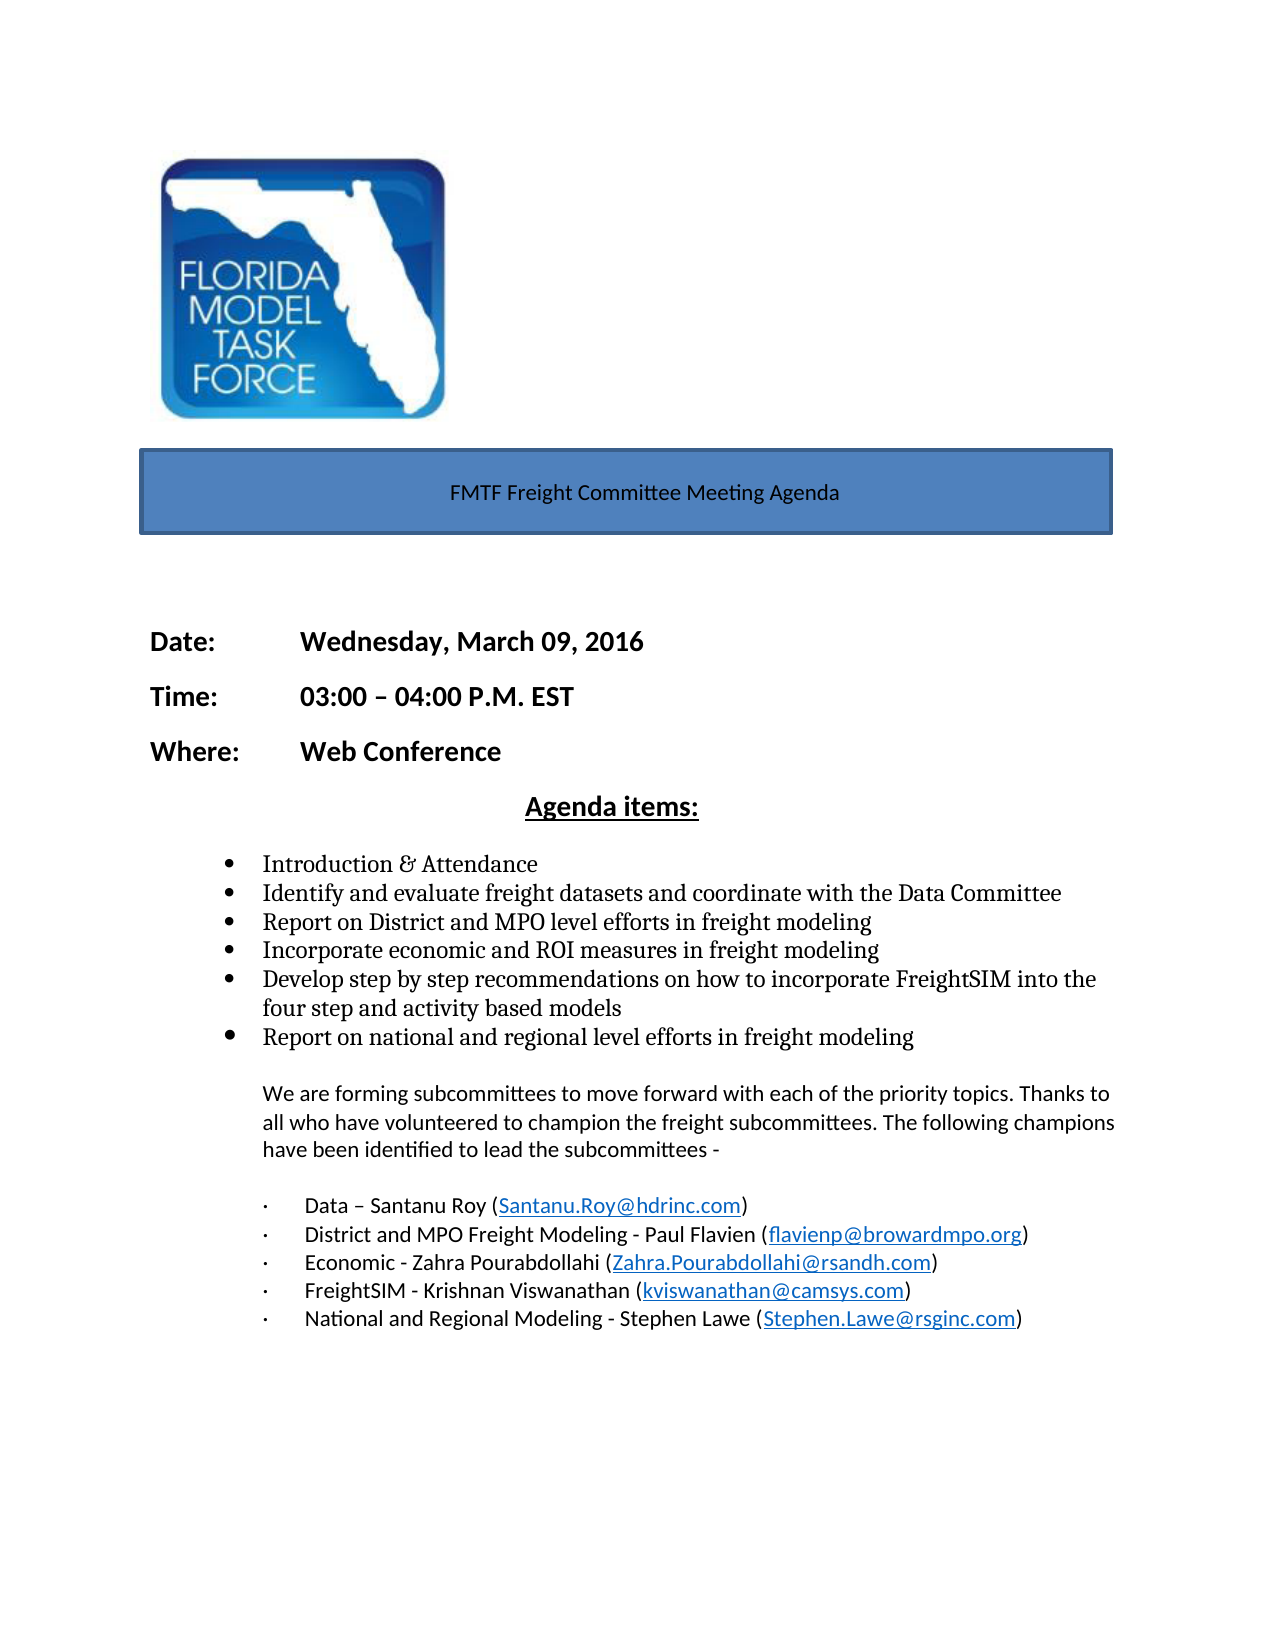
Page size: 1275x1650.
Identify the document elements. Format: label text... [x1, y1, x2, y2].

list Identify and evaluate freight datasets and coordinate with the Data Committee [225, 879, 1125, 908]
list Incorporate economic and ROI measures in freight modeling [225, 936, 1125, 965]
list Report on national and regional level efforts in freight modeling We are forming subcommittees to move forward with each of the priority topics. Thanks to all who have volunteered to champion the freight subcommittees. The following champions have been identified to lead the subcommittees - · Data – Santanu Roy (Santanu.Roy@hdrinc.com) · District and MPO Freight Modeling - Paul Flavien (flavienp@browardmpo.org) · Economic - Zahra Pourabdollahi (Zahra.Pourabdollahi@rsandh.com) · FreightSIM - Krishnan Viswanathan (kviswanathan@camsys.com) · National and Regional Modeling - Stephen Lawe (Stephen.Lawe@rsginc.com) [225, 1023, 1125, 1332]
text Agenda items: [150, 788, 1125, 824]
list Introduction & Attendance [225, 850, 1125, 879]
text Date: Wednesday, March 09, 2016 [150, 623, 1125, 659]
list Develop step by step recommendations on how to incorporate FreightSIM into the four step and activity based models [225, 965, 1125, 1023]
text Time: 03:00 – 04:00 P.M. EST [150, 678, 1125, 714]
text Where: Web Conference [150, 733, 1125, 769]
list Report on District and MPO level efforts in freight modeling [225, 908, 1125, 936]
